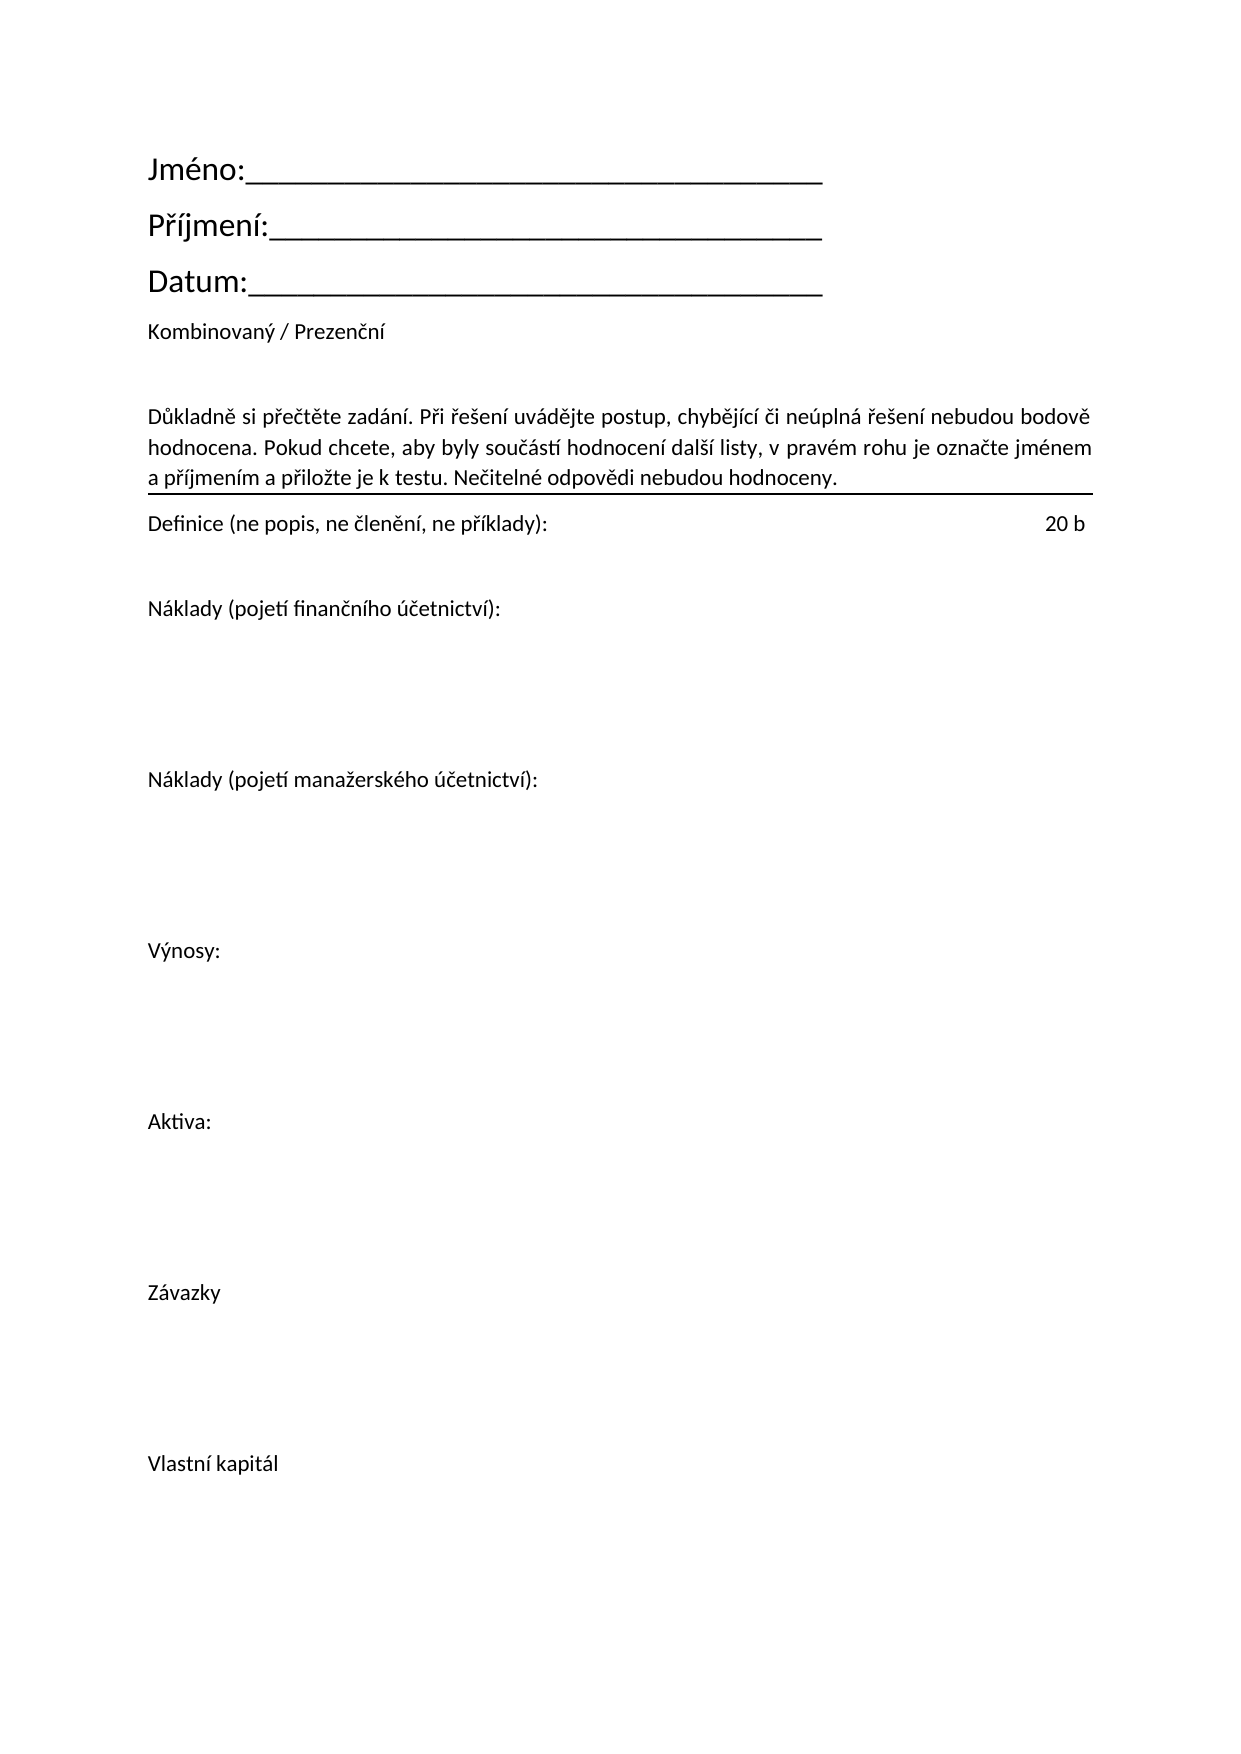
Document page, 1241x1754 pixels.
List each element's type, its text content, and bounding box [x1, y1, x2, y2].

text Aktiva: [148, 1107, 1093, 1135]
text Definice (ne popis, ne členění, ne příklady): 20 b [148, 509, 1093, 537]
text Jméno: [148, 148, 1093, 188]
text Výnosy: [148, 936, 1093, 964]
text Závazky [148, 1278, 1093, 1306]
text Kombinovaný / Prezenční [148, 317, 1093, 345]
text Náklady (pojetí manažerského účetnictví): [148, 765, 1093, 793]
text Důkladně si přečtěte zadání. Při řešení uvádějte postup, chybějící či neúplná řešení nebudou bodově hodnocena. Pokud chcete, aby byly součástí hodnocení další listy, v pravém rohu je označte jménem a příjmením a přiložte je k testu. Nečitelné odpovědi nebudou hodnoceny. [148, 402, 1093, 493]
text Vlastní kapitál [148, 1449, 1093, 1477]
text Náklady (pojetí finančního účetnictví): [148, 594, 1093, 623]
text Datum: [148, 261, 1093, 301]
text Příjmení: [148, 204, 1093, 245]
